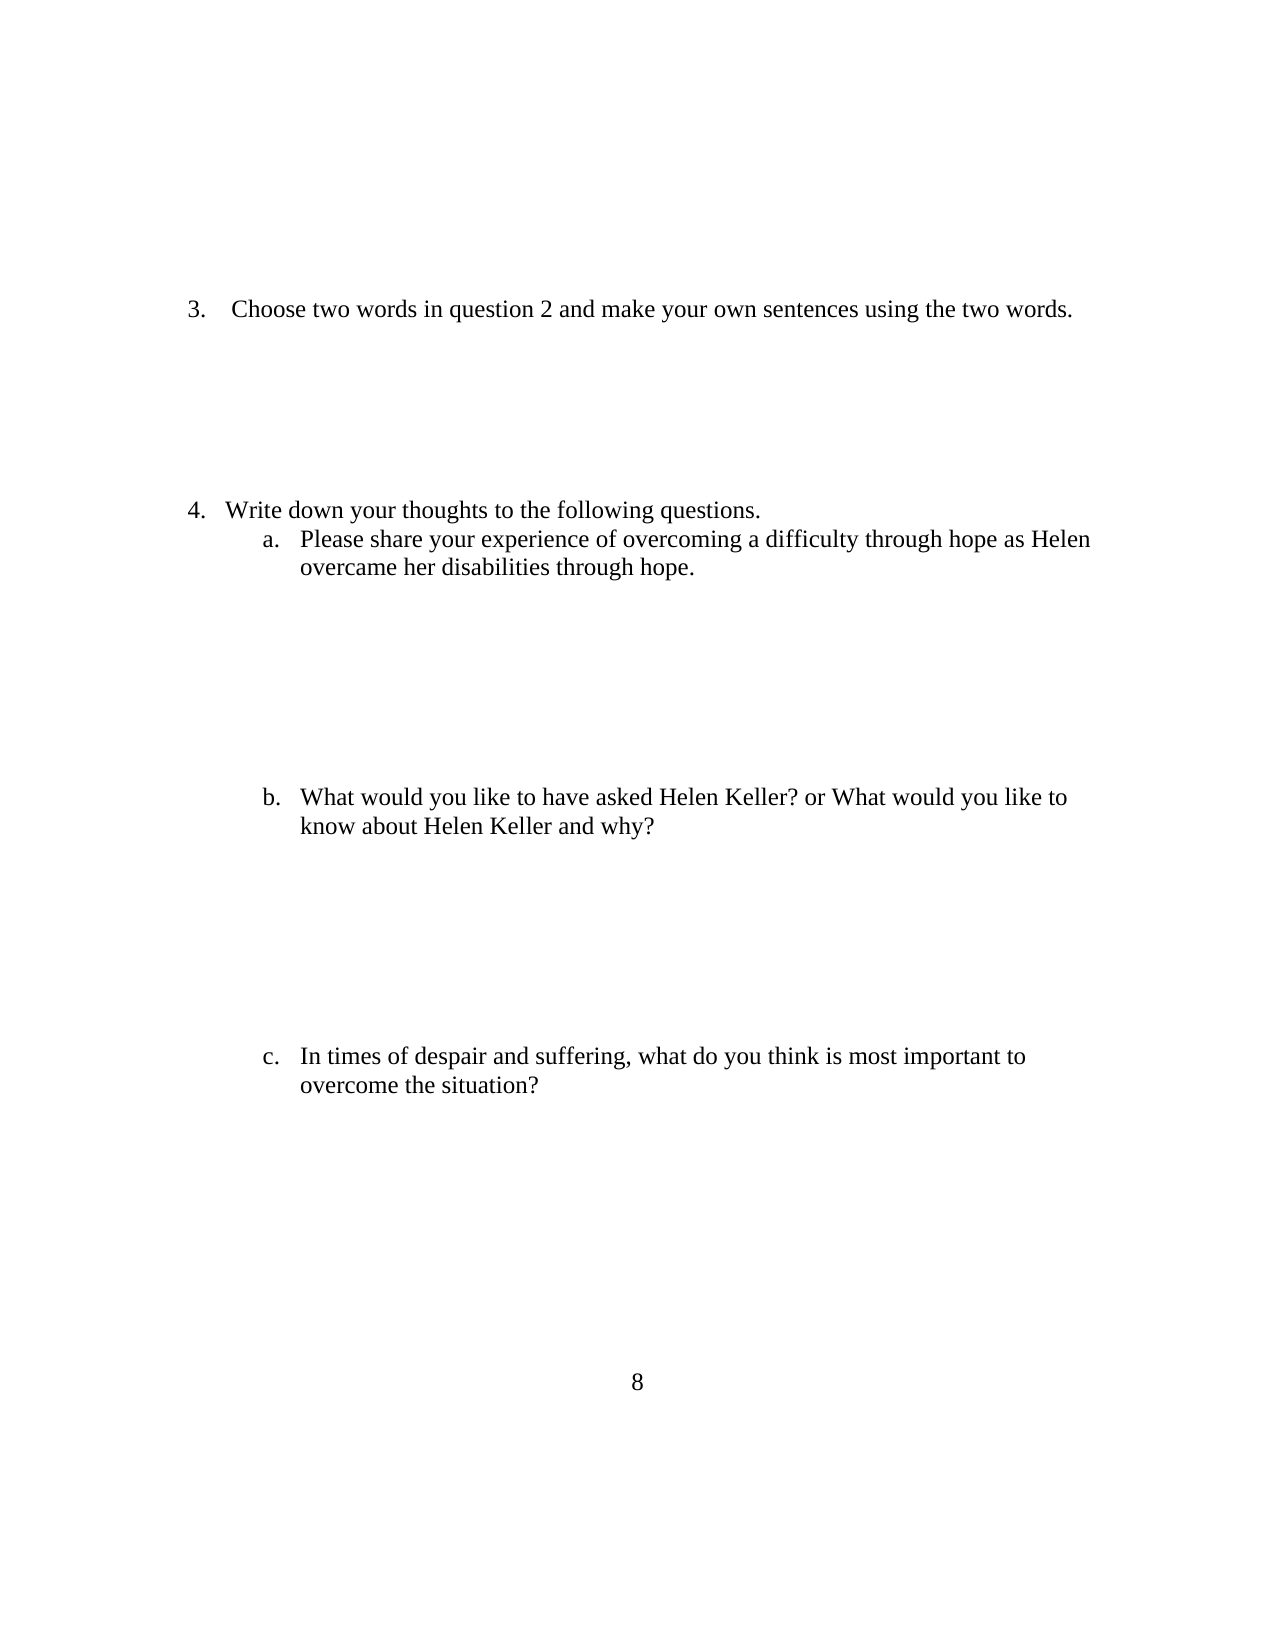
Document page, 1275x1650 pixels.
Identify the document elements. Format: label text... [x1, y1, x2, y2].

list Choose two words in question 2 and make your own sentences using the two words. [187, 294, 1125, 322]
list Please share your experience of overcoming a difficulty through hope as Helen overcame her disabilities through hope. [262, 524, 1125, 581]
list In times of despair and suffering, what do you think is most important to overcome the situation? [262, 1041, 1125, 1099]
list Write down your thoughts to the following questions. [187, 495, 1125, 524]
list What would you like to have asked Helen Keller? or What would you like to know about Helen Keller and why? [262, 782, 1125, 840]
